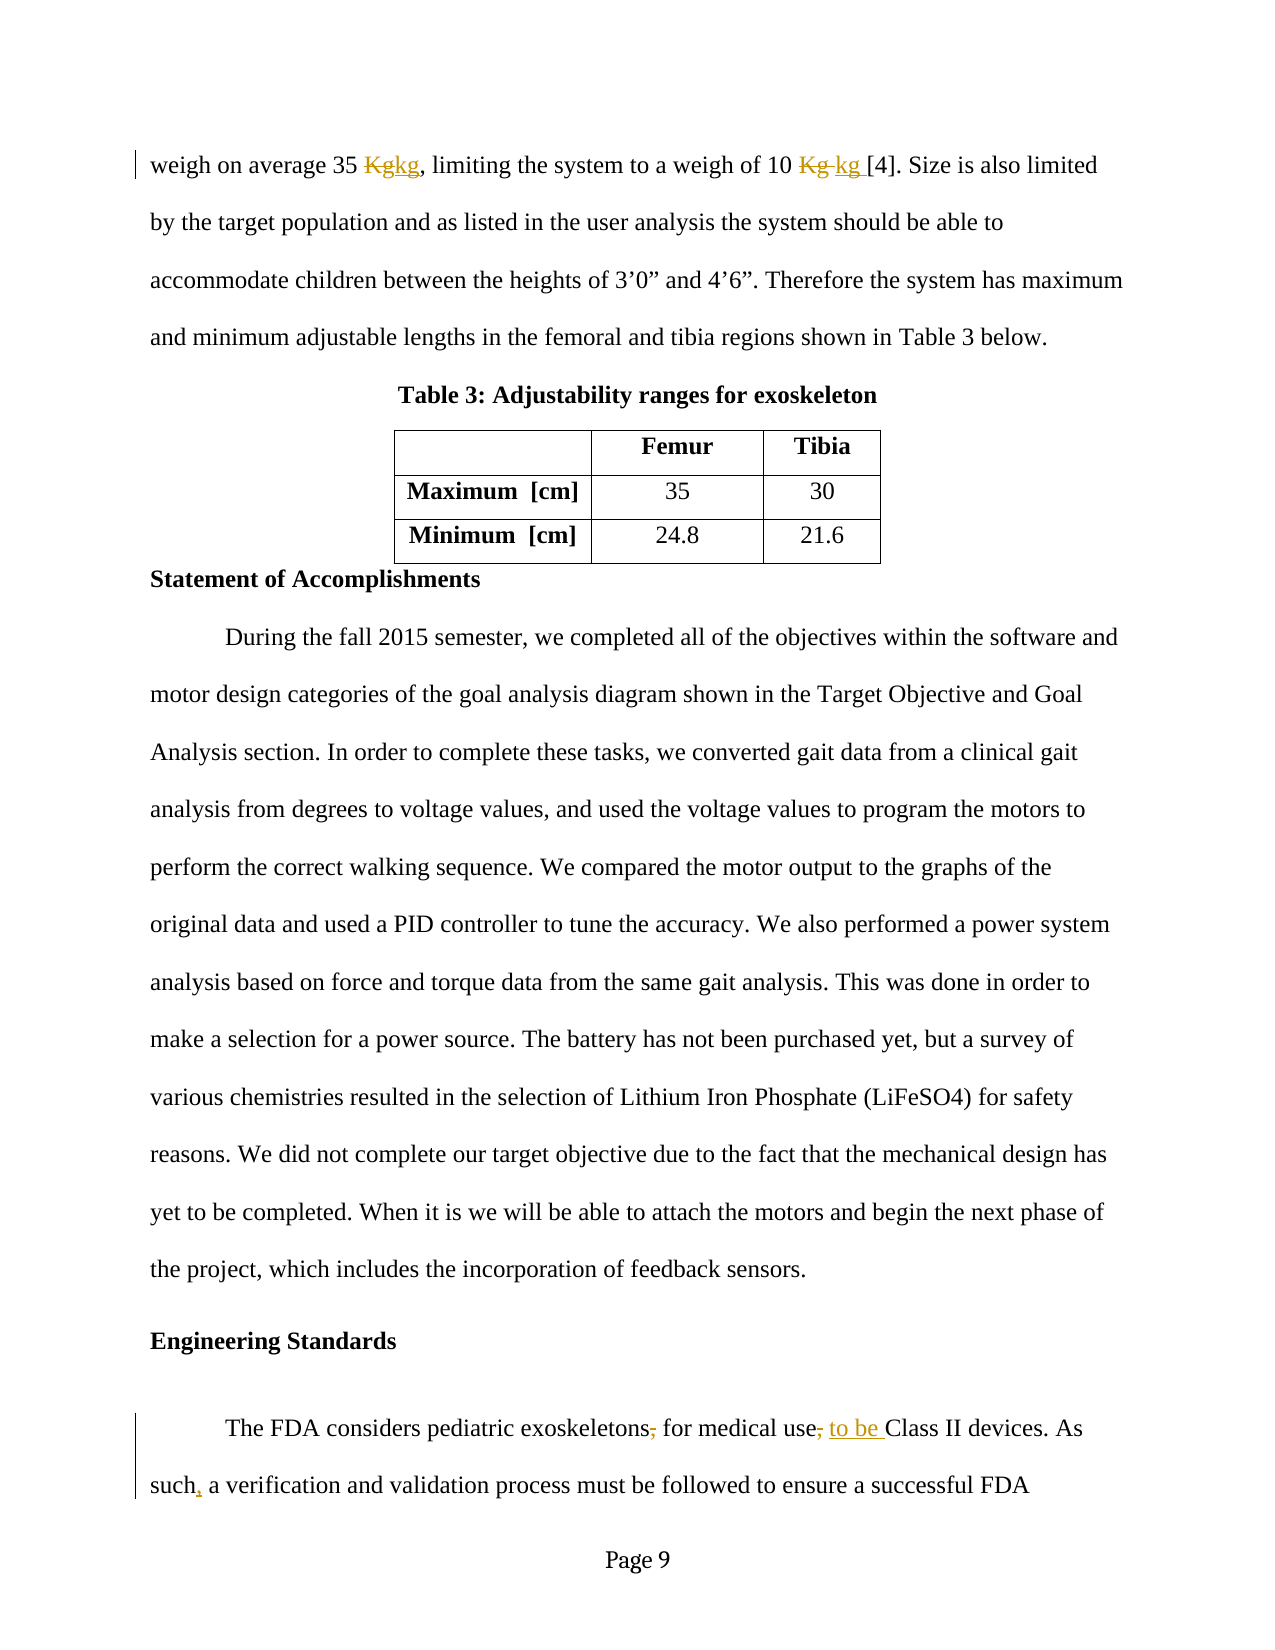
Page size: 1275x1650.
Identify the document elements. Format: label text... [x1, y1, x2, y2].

subtitle Engineering Standards [150, 1326, 1125, 1355]
table_cell Minimum [cm] [395, 520, 591, 563]
table_header Femur [592, 431, 763, 475]
table_cell Maximum [cm] [395, 476, 591, 519]
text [150, 1413, 1125, 1499]
table_cell 21.6 [764, 520, 880, 563]
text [150, 150, 1125, 351]
table_cell 30 [764, 476, 880, 519]
text Table 3: Adjustability ranges for exoskeleton [150, 380, 1125, 409]
table_cell 24.8 [592, 520, 763, 563]
table_header Tibia [764, 431, 880, 475]
subtitle Statement of Accomplishments [150, 564, 1125, 593]
text During the fall 2015 semester, we completed all of the objectives within the software and motor design categories of the goal analysis diagram shown in the Target Objective and Goal Analysis section. In order to complete these tasks, we converted gait data from a clinical gait analysis from degrees to voltage values, and used the voltage values to program the motors to perform the correct walking sequence. We compared the motor output to the graphs of the original data and used a PID controller to tune the accuracy. We also performed a power system analysis based on force and torque data from the same gait analysis. This was done in order to make a selection for a power source. The battery has not been purchased yet, but a survey of various chemistries resulted in the selection of Lithium Iron Phosphate (LiFeSO4) for safety reasons. We did not complete our target objective due to the fact that the mechanical design has yet to be completed. When it is we will be able to attach the motors and begin the next phase of the project, which includes the incorporation of feedback sensors. [150, 622, 1125, 1283]
table_header [395, 431, 591, 475]
table_cell 35 [592, 476, 763, 519]
